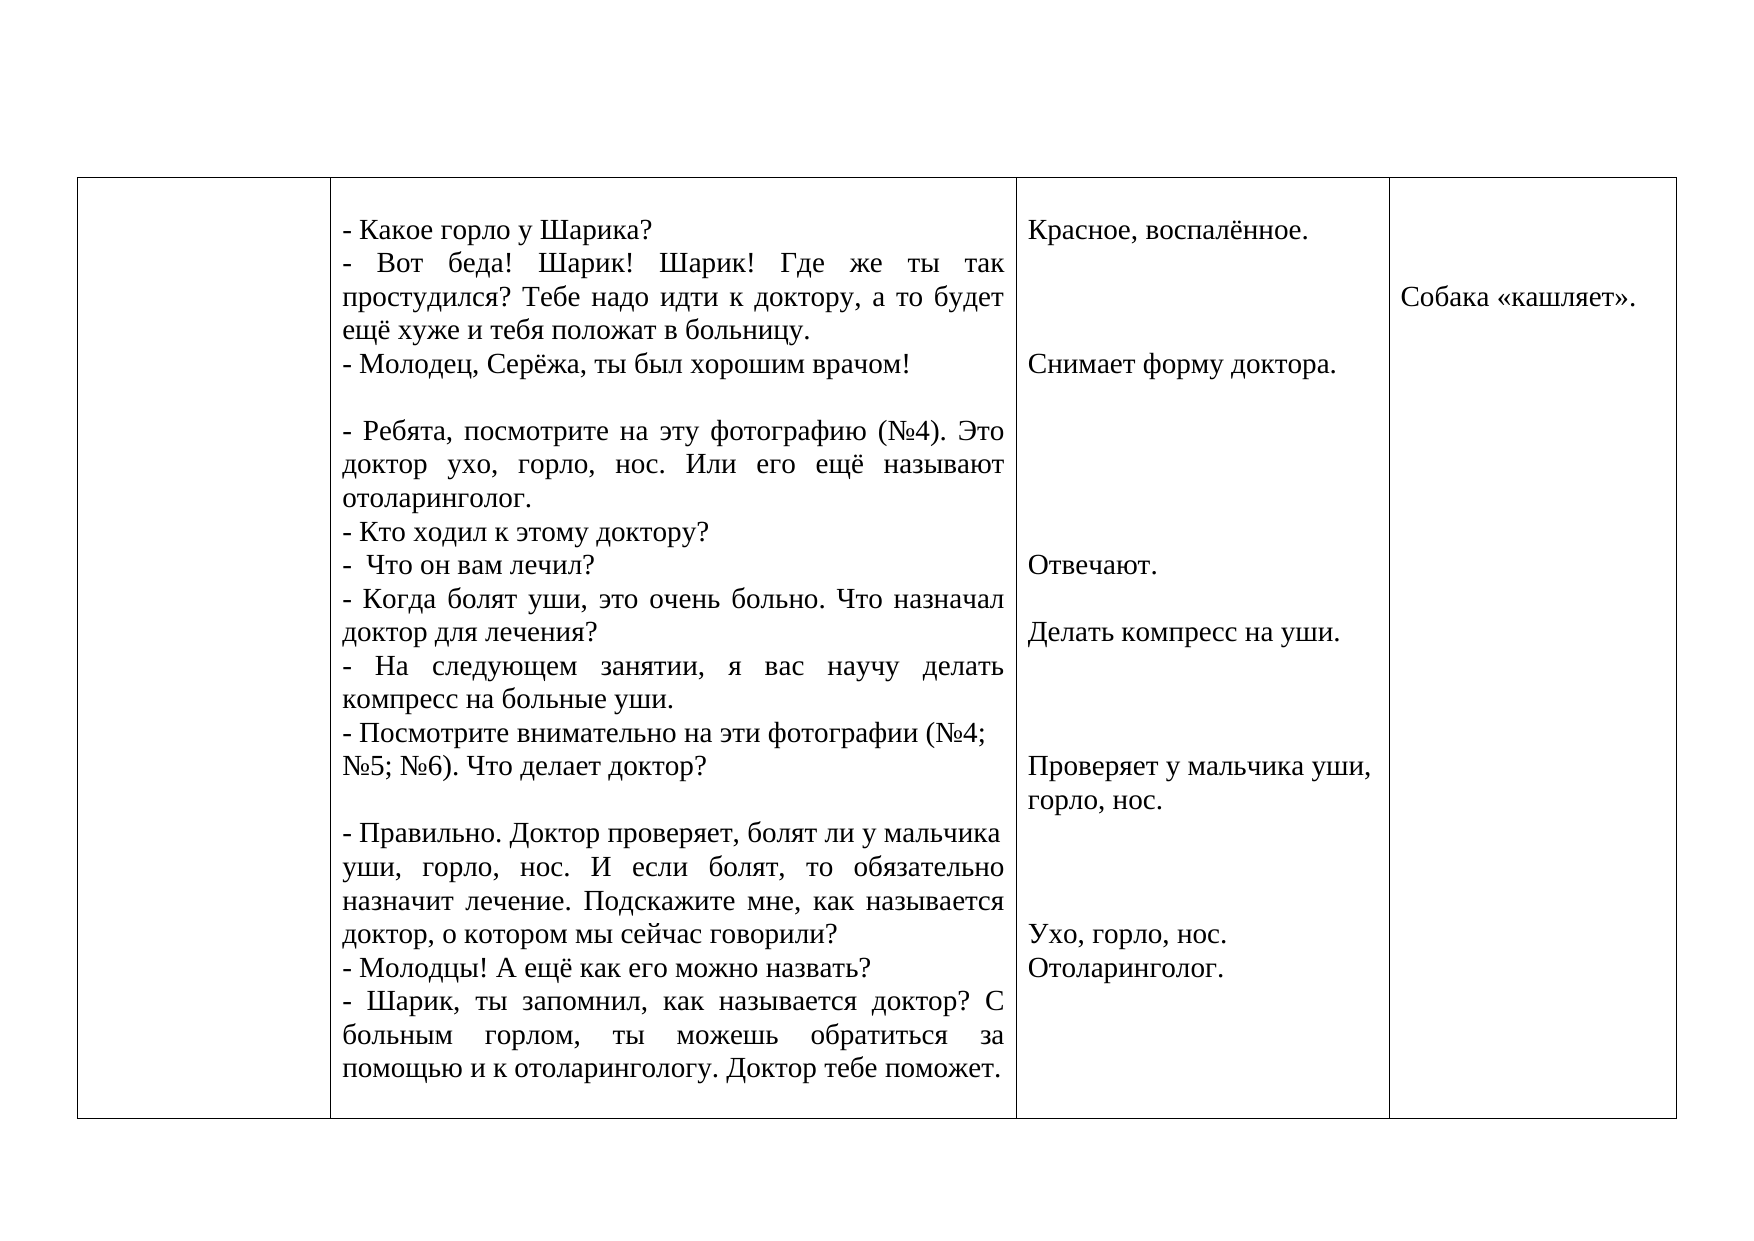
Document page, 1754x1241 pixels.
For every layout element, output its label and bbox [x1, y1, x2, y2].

table_cell [1390, 178, 1676, 1117]
table_cell [1017, 178, 1389, 1117]
table_cell [78, 178, 330, 1117]
table_cell [331, 178, 1016, 1117]
